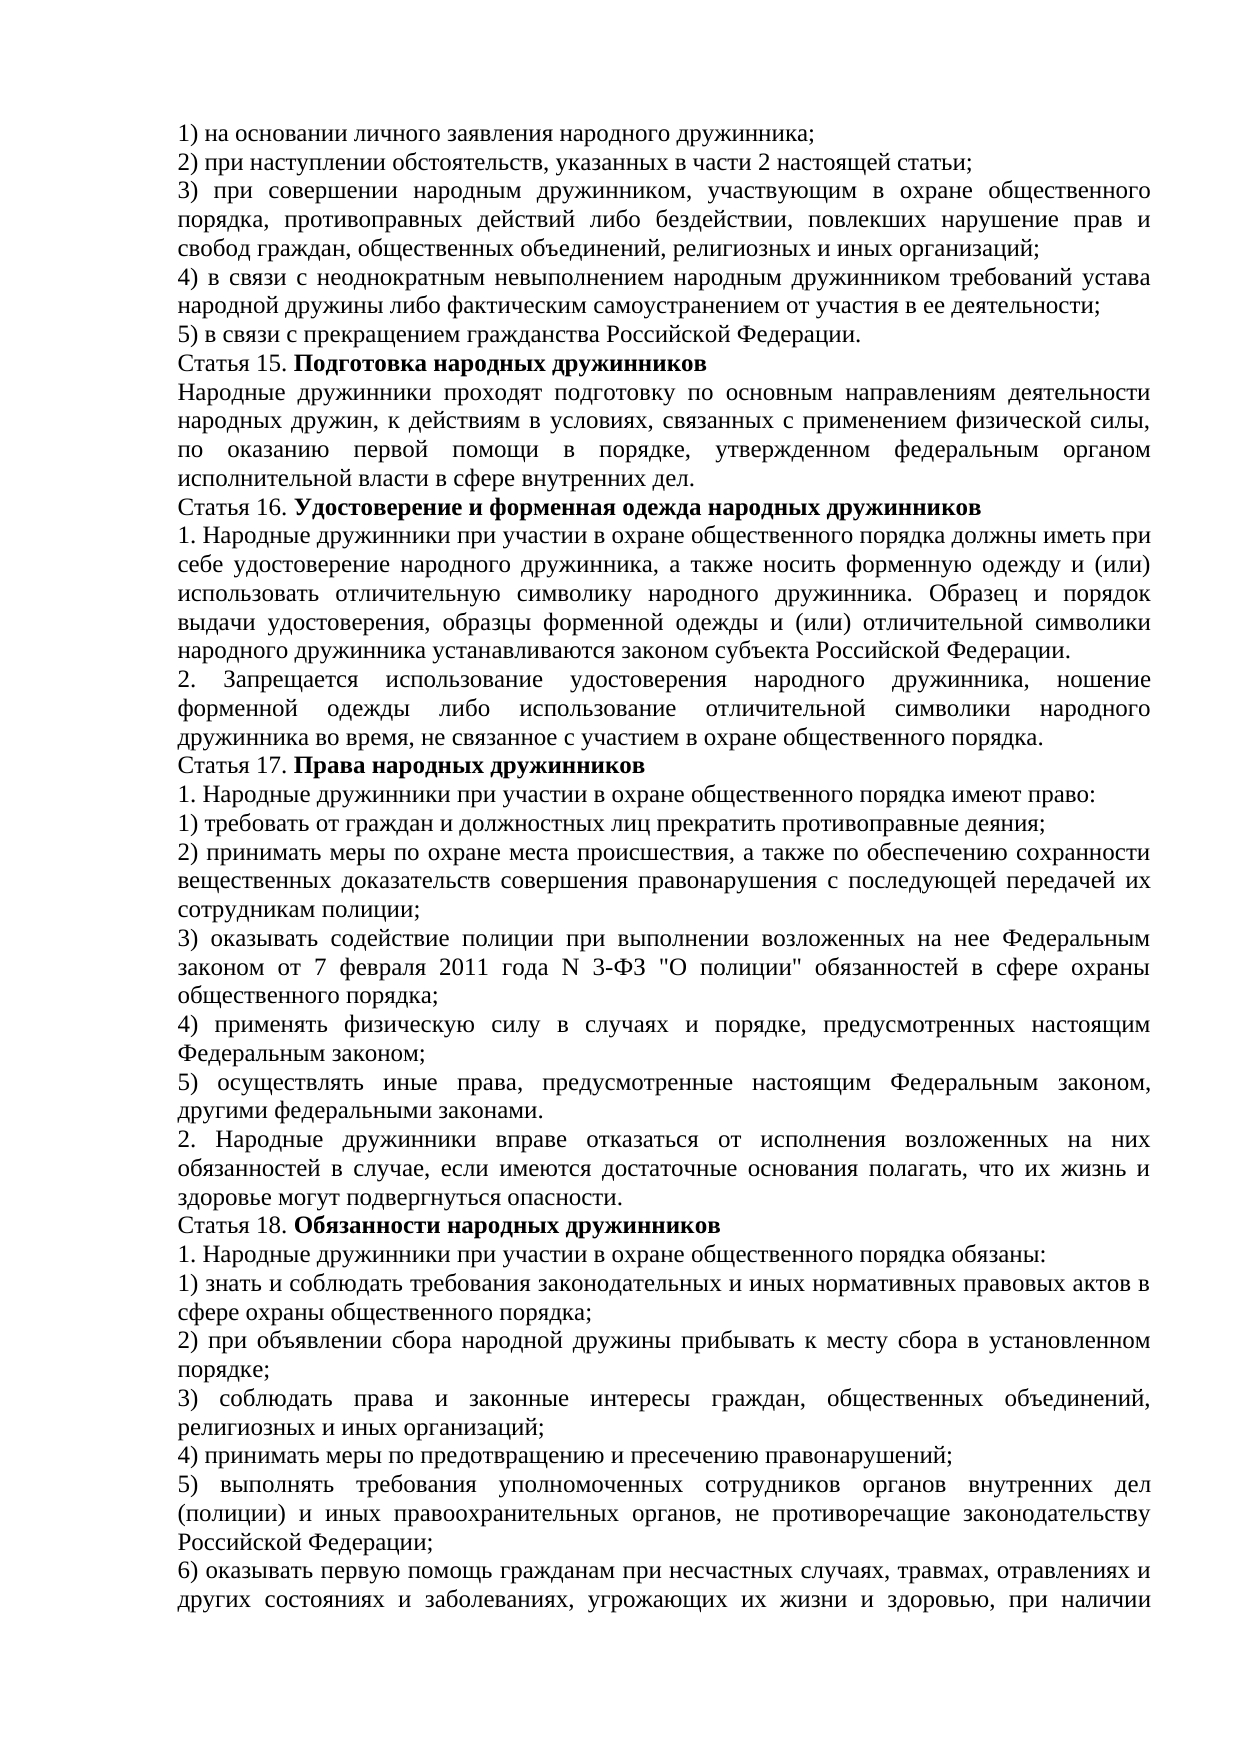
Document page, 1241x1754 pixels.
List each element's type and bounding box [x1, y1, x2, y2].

table_cell [177, 118, 1152, 1613]
